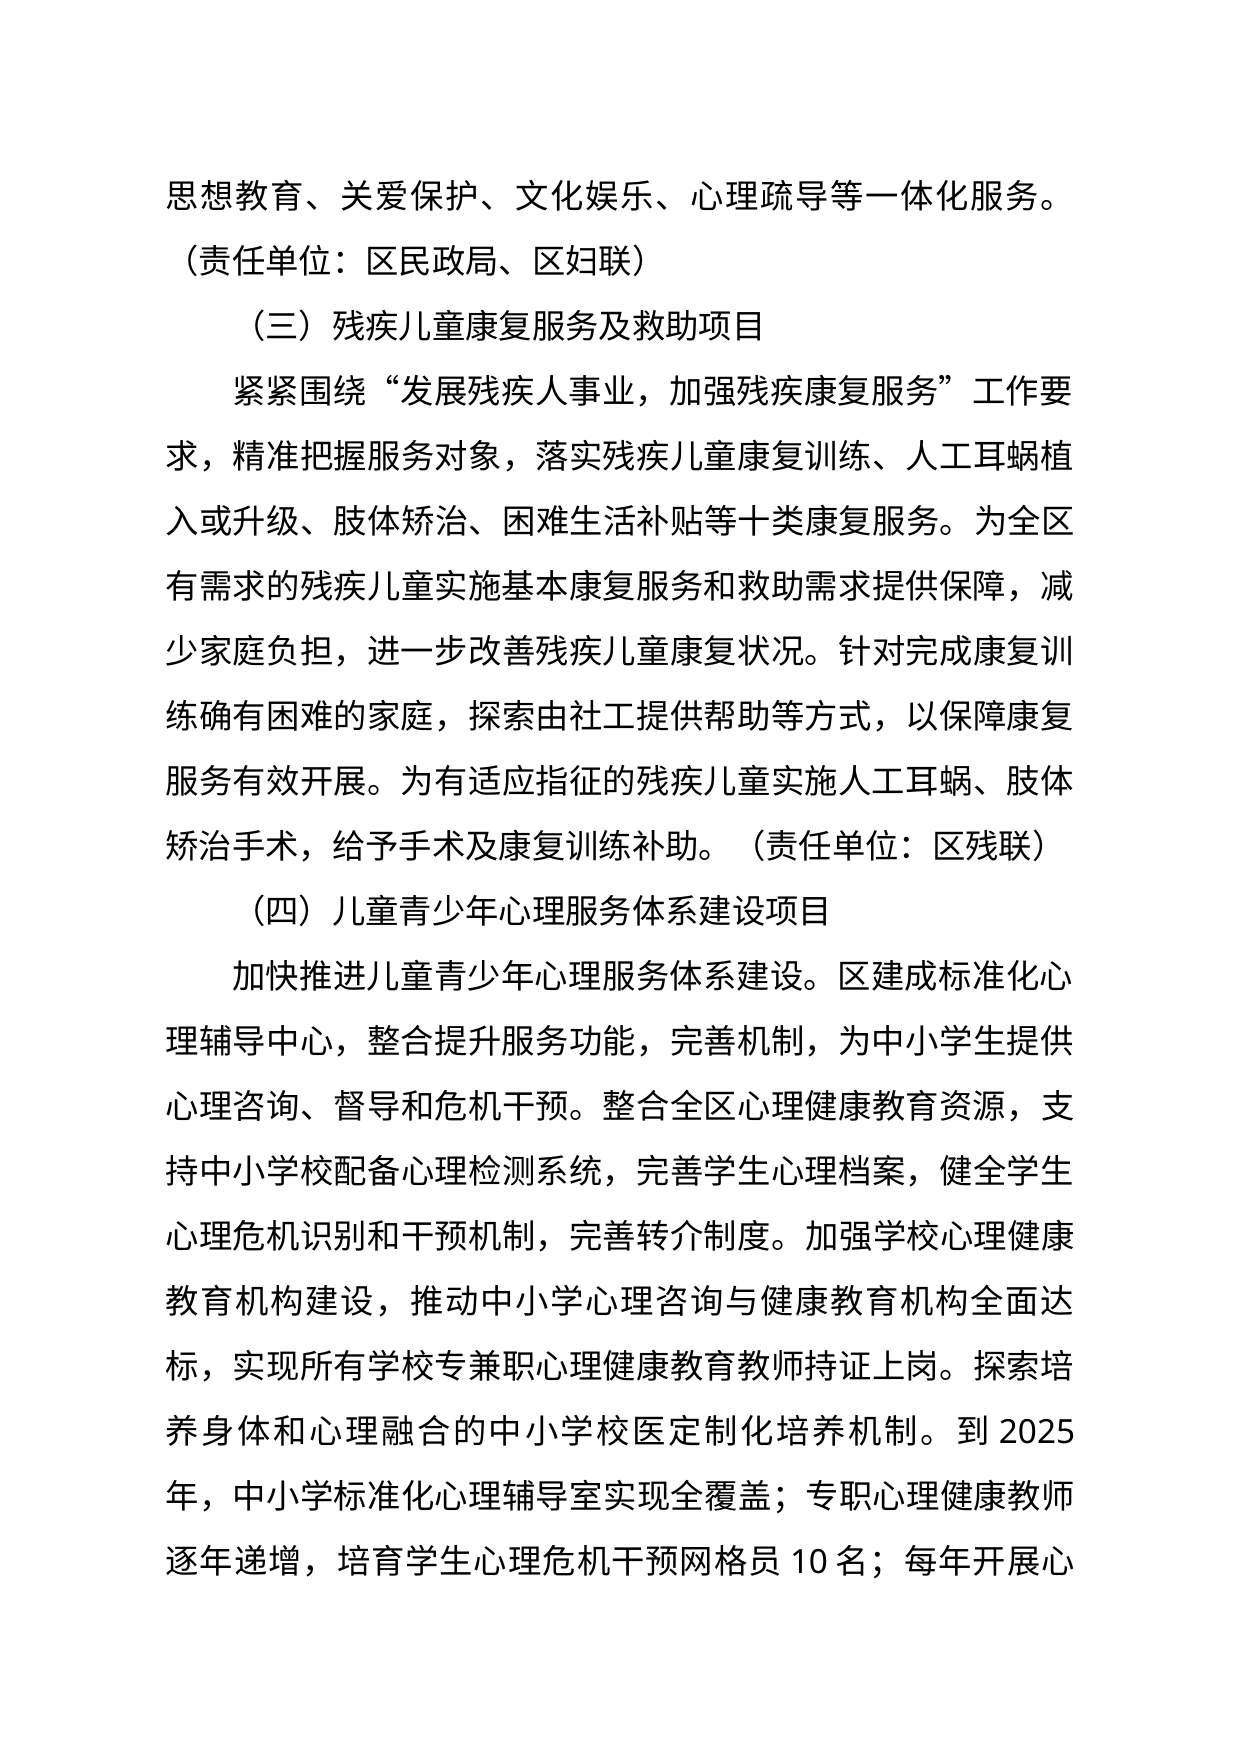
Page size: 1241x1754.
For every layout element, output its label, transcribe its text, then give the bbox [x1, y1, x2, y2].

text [165, 162, 1075, 292]
text （三）残疾儿童康复服务及救助项目 [165, 292, 1075, 357]
text 紧紧围绕“发展残疾人事业，加强残疾康复服务”工作要求，精准把握服务对象，落实残疾儿童康复训练、人工耳蜗植入或升级、肢体矫治、困难生活补贴等十类康复服务。为全区有需求的残疾儿童实施基本康复服务和救助需求提供保障，减少家庭负担，进一步改善残疾儿童康复状况。针对完成康复训练确有困难的家庭，探索由社工提供帮助等方式，以保障康复服务有效开展。为有适应指征的残疾儿童实施人工耳蜗、肢体矫治手术，给予手术及康复训练补助。（责任单位：区残联） [165, 357, 1075, 877]
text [165, 942, 1075, 1592]
text （四）儿童青少年心理服务体系建设项目 [165, 877, 1075, 942]
